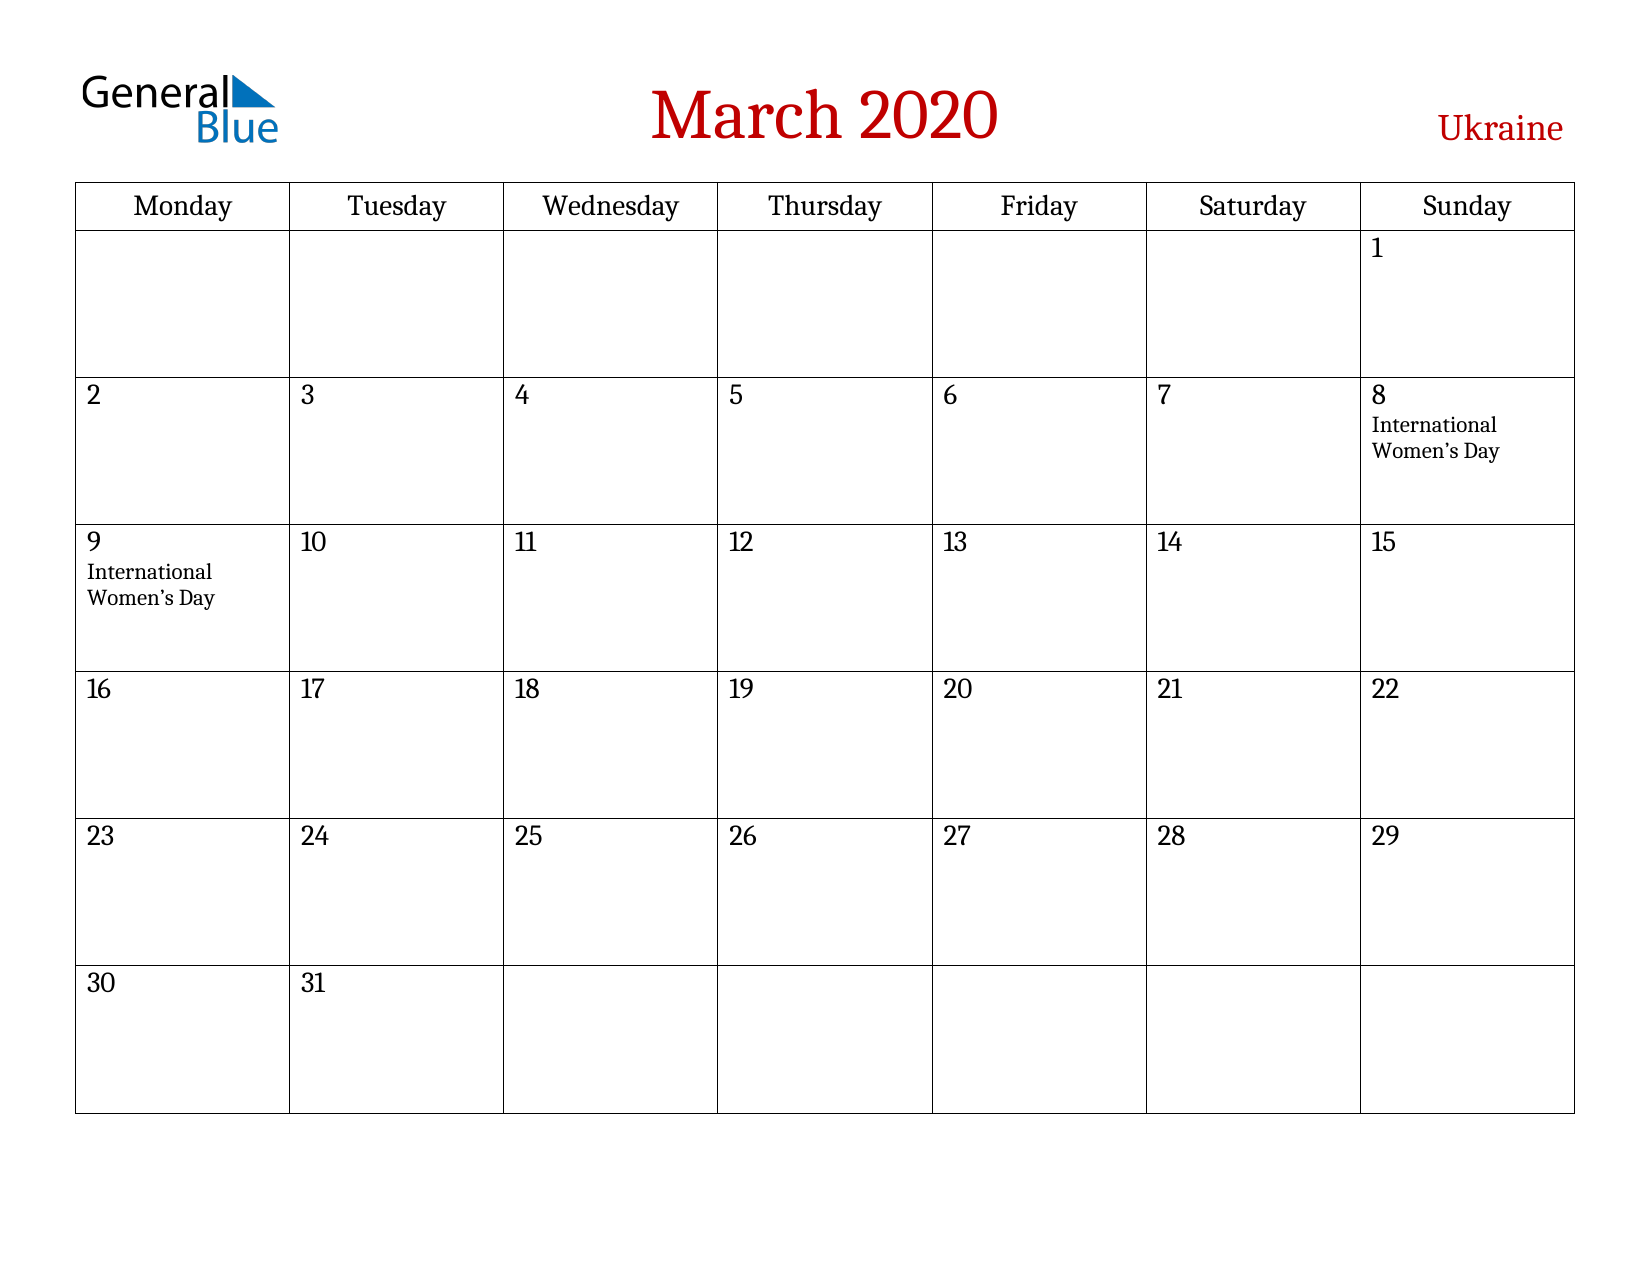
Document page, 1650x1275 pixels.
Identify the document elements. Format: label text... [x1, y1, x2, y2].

table_cell [933, 231, 1146, 264]
table_cell [1147, 853, 1360, 965]
table_header Ukraine [1146, 75, 1574, 182]
table_cell [1361, 706, 1574, 818]
table_cell [718, 966, 932, 1000]
table_cell Sunday [1361, 183, 1574, 230]
table_header March 2020 [504, 75, 1146, 182]
table_cell [290, 412, 503, 524]
table_cell 31 [290, 966, 503, 1000]
table_cell [1361, 966, 1574, 1000]
table_cell 20 [933, 672, 1146, 706]
table_cell International Women’s Day [76, 559, 289, 671]
table_cell 3 [290, 378, 503, 412]
table_cell 17 [290, 672, 503, 706]
table_cell Thursday [718, 183, 932, 230]
table_cell 19 [718, 672, 932, 706]
table_cell 13 [933, 525, 1146, 559]
table_cell [1361, 853, 1574, 965]
table_cell Wednesday [504, 183, 717, 230]
table_cell 18 [504, 672, 717, 706]
table_cell 9 [76, 525, 289, 559]
table_cell [290, 706, 503, 818]
table_cell [76, 1000, 289, 1112]
table_cell [933, 265, 1146, 377]
table_cell [504, 706, 717, 818]
table_cell 21 [1147, 672, 1360, 706]
table_cell Saturday [1147, 183, 1360, 230]
table_cell [1361, 265, 1574, 377]
table_cell 4 [504, 378, 717, 412]
table_cell [504, 265, 717, 377]
table_cell [933, 559, 1146, 671]
table_cell 25 [504, 819, 717, 853]
table_cell [504, 559, 717, 671]
table_cell [1361, 559, 1574, 671]
table_cell [290, 265, 503, 377]
table_cell [504, 1000, 717, 1112]
table_cell [718, 559, 932, 671]
table_cell 10 [290, 525, 503, 559]
table_cell [1361, 1000, 1574, 1112]
table_cell 24 [290, 819, 503, 853]
table_cell [1147, 559, 1360, 671]
table_cell [718, 231, 932, 264]
table_cell [1147, 1000, 1360, 1112]
table_cell Friday [933, 183, 1146, 230]
table_cell 7 [1147, 378, 1360, 412]
table_cell 1 [1361, 231, 1574, 264]
table_cell 23 [76, 819, 289, 853]
table_cell [76, 853, 289, 965]
table_cell 6 [933, 378, 1146, 412]
table_cell 2 [76, 378, 289, 412]
table_cell 27 [933, 819, 1146, 853]
table_cell 5 [718, 378, 932, 412]
table_cell 11 [504, 525, 717, 559]
table_header [76, 75, 503, 182]
table_cell [76, 265, 289, 377]
table_cell [76, 412, 289, 524]
table_cell [290, 559, 503, 671]
table_cell 30 [76, 966, 289, 1000]
table_cell [290, 1000, 503, 1112]
table_cell 12 [718, 525, 932, 559]
table_cell [1147, 706, 1360, 818]
table_cell 26 [718, 819, 932, 853]
table_cell [718, 853, 932, 965]
table_cell [504, 853, 717, 965]
picture [82, 75, 278, 143]
table_cell 28 [1147, 819, 1360, 853]
table_cell [718, 412, 932, 524]
table_cell [933, 853, 1146, 965]
table_cell [290, 231, 503, 264]
table_cell 8 [1361, 378, 1574, 412]
table_cell [290, 853, 503, 965]
table_cell [504, 966, 717, 1000]
table_cell [76, 231, 289, 264]
table_cell [933, 1000, 1146, 1112]
table_cell [933, 412, 1146, 524]
table_cell 22 [1361, 672, 1574, 706]
table_cell 16 [76, 672, 289, 706]
table_cell [1147, 966, 1360, 1000]
table_cell [1147, 412, 1360, 524]
table_cell 14 [1147, 525, 1360, 559]
table_cell 15 [1361, 525, 1574, 559]
table_cell [718, 265, 932, 377]
table_cell [1147, 265, 1360, 377]
table_cell [933, 706, 1146, 818]
table_cell Tuesday [290, 183, 503, 230]
table_cell Monday [76, 183, 289, 230]
table_cell [1147, 231, 1360, 264]
table_cell 29 [1361, 819, 1574, 853]
table_cell [504, 231, 717, 264]
table_cell [76, 706, 289, 818]
table_cell [933, 966, 1146, 1000]
table_cell [718, 1000, 932, 1112]
table_cell [504, 412, 717, 524]
table_cell International Women’s Day [1361, 412, 1574, 524]
table_cell [718, 706, 932, 818]
